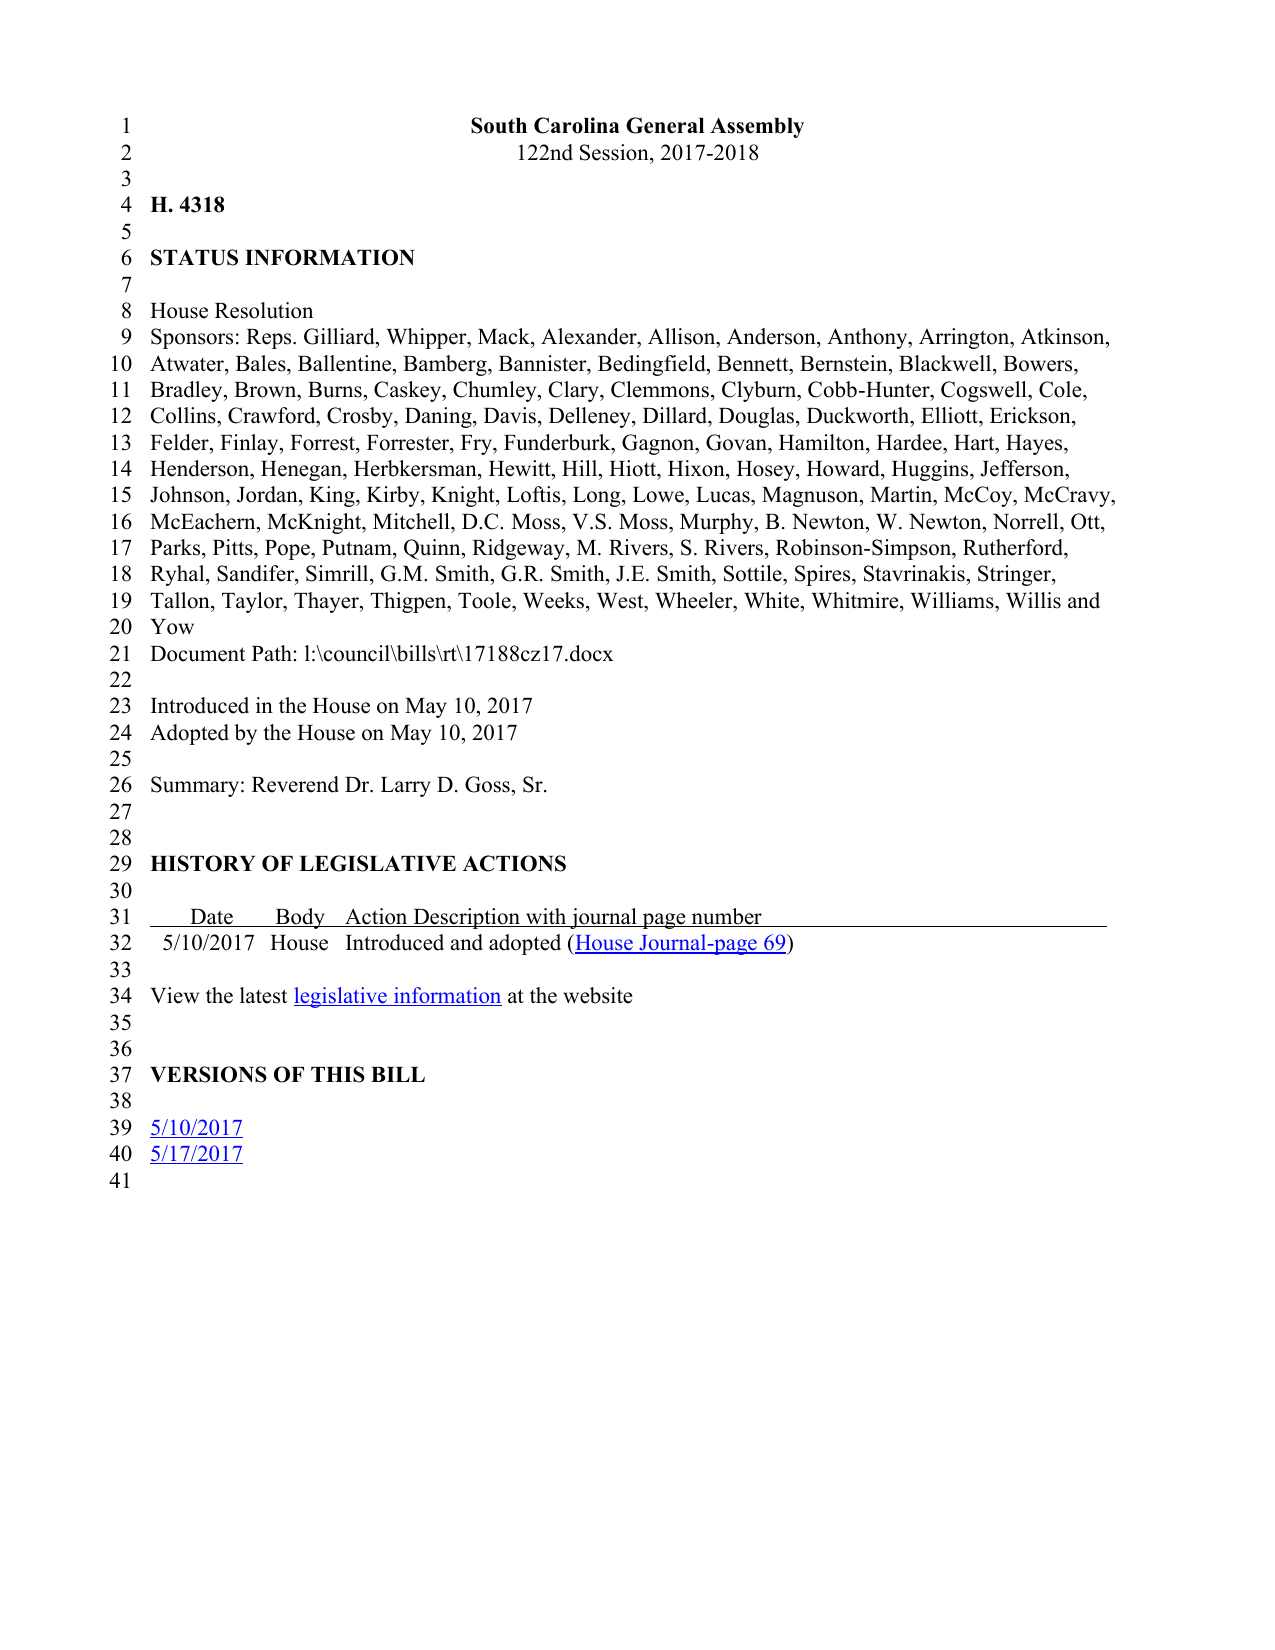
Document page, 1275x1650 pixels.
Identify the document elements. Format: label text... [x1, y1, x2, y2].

text 122nd Session, 2017-2018 [150, 139, 1125, 165]
text VERSIONS OF THIS BILL [150, 1061, 1125, 1088]
text 5/17/2017 [150, 1140, 1125, 1167]
text Summary: Reverend Dr. Larry D. Goss, Sr. [150, 771, 1125, 798]
text HISTORY OF LEGISLATIVE ACTIONS [150, 850, 1125, 877]
text House Resolution [150, 297, 1125, 323]
text Introduced in the House on May 10, 2017 [150, 692, 1125, 719]
text 5/10/2017 House Introduced and adopted (House Journal-page 69) [150, 929, 1125, 956]
text View the latest legislative information at the website [150, 982, 1125, 1008]
text 5/10/2017 [150, 1114, 1125, 1140]
text STATUS INFORMATION [150, 244, 1125, 271]
text Adopted by the House on May 10, 2017 [150, 719, 1125, 745]
text Date Body Action Description with journal page number [150, 903, 1125, 929]
text South Carolina General Assembly [150, 112, 1125, 139]
text H. 4318 [150, 192, 1125, 218]
text Document Path: l:\council\bills\rt\17188cz17.docx [150, 639, 1125, 666]
text Sponsors: Reps. Gilliard, Whipper, Mack, Alexander, Allison, Anderson, Anthony, Arrington, Atkinson, Atwater, Bales, Ballentine, Bamberg, Bannister, Bedingfield, Bennett, Bernstein, Blackwell, Bowers, Bradley, Brown, Burns, Caskey, Chumley, Clary, Clemmons, Clyburn, Cobb-Hunter, Cogswell, Cole, Collins, Crawford, Crosby, Daning, Davis, Delleney, Dillard, Douglas, Duckworth, Elliott, Erickson, Felder, Finlay, Forrest, Forrester, Fry, Funderburk, Gagnon, Govan, Hamilton, Hardee, Hart, Hayes, Henderson, Henegan, Herbkersman, Hewitt, Hill, Hiott, Hixon, Hosey, Howard, Huggins, Jefferson, Johnson, Jordan, King, Kirby, Knight, Loftis, Long, Lowe, Lucas, Magnuson, Martin, McCoy, McCravy, McEachern, McKnight, Mitchell, D.C. Moss, V.S. Moss, Murphy, B. Newton, W. Newton, Norrell, Ott, Parks, Pitts, Pope, Putnam, Quinn, Ridgeway, M. Rivers, S. Rivers, Robinson-Simpson, Rutherford, Ryhal, Sandifer, Simrill, G.M. Smith, G.R. Smith, J.E. Smith, Sottile, Spires, Stavrinakis, Stringer, Tallon, Taylor, Thayer, Thigpen, Toole, Weeks, West, Wheeler, White, Whitmire, Williams, Willis and Yow [150, 323, 1125, 639]
